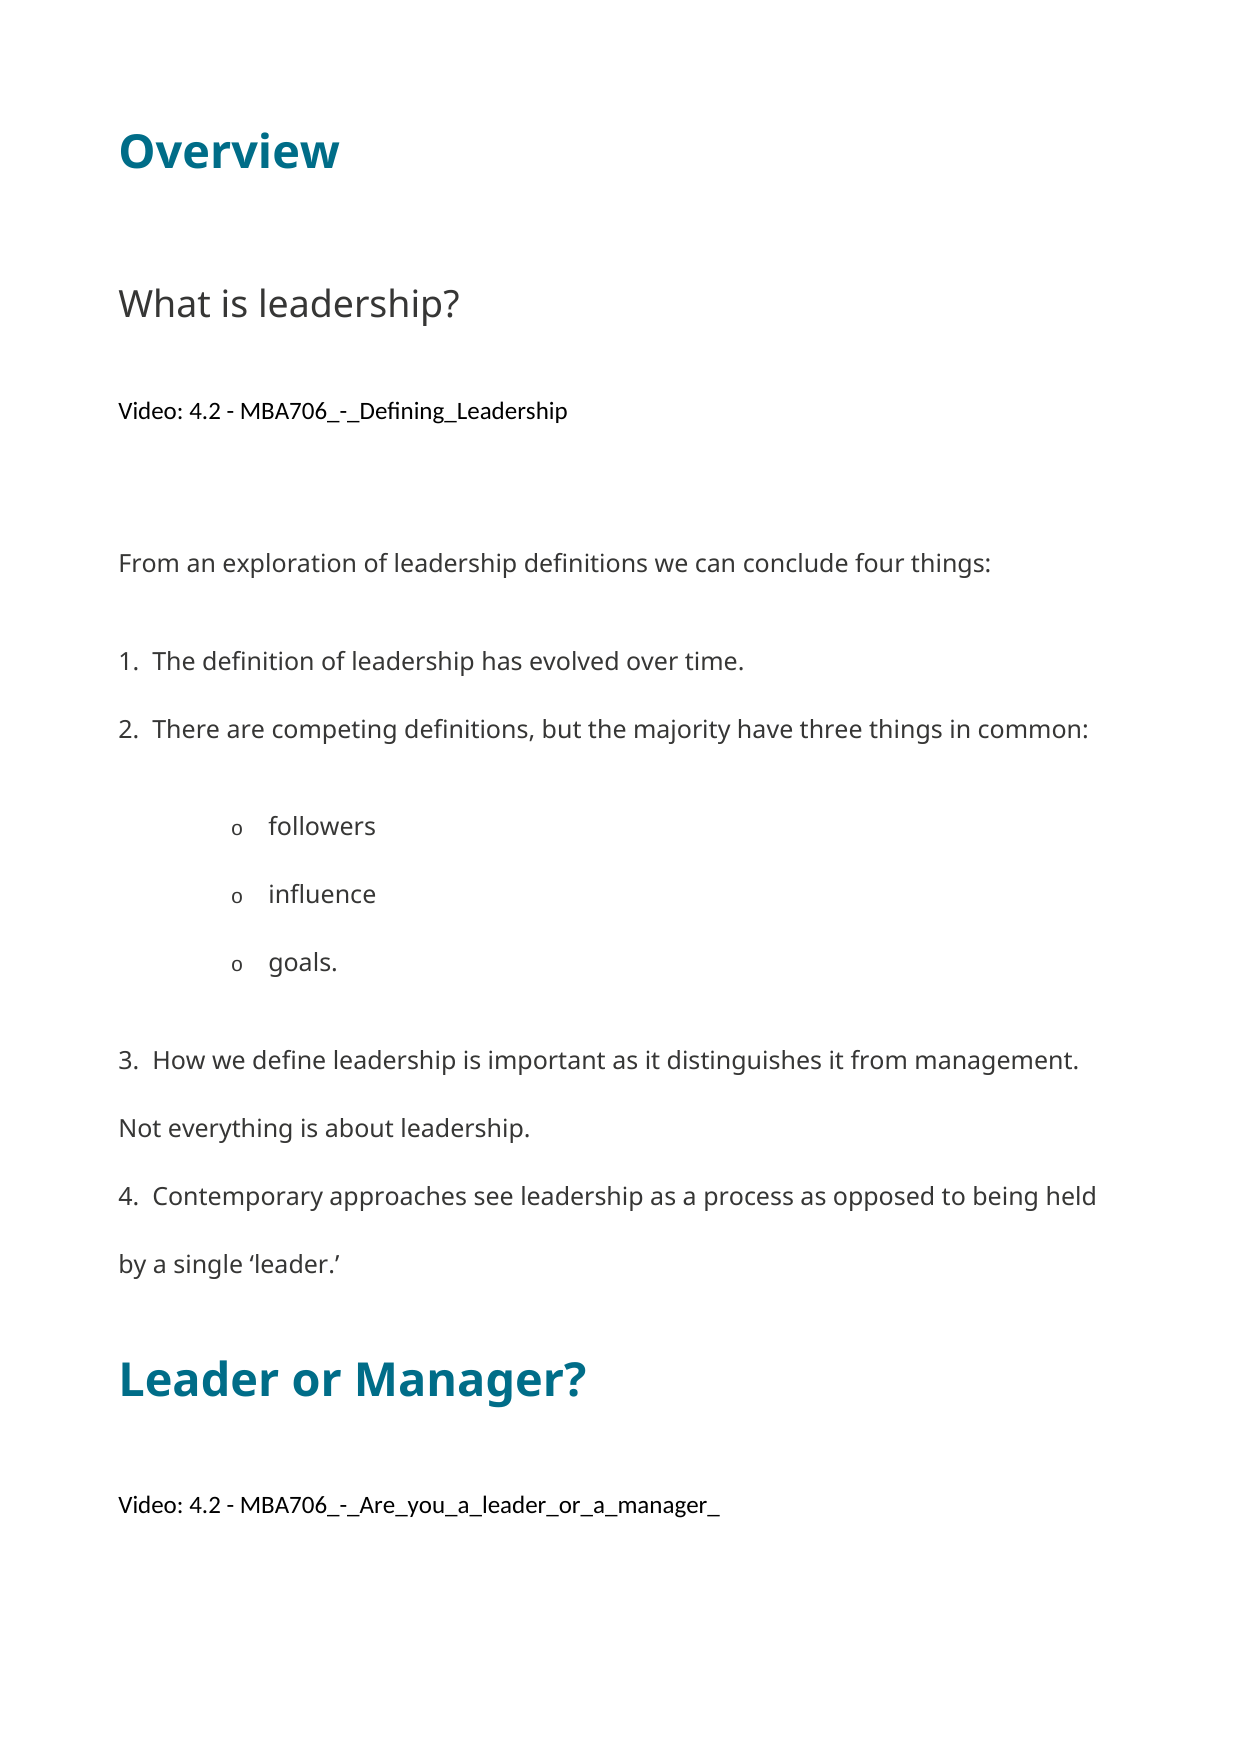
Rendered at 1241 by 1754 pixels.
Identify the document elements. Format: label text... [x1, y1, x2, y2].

text From an exploration of leadership definitions we can conclude four things: [118, 546, 1122, 580]
list goals. [231, 945, 1122, 979]
subtitle Leader or Manager? [118, 1346, 1122, 1410]
text 1. The definition of leadership has evolved over time. 2. There are competing definitions, but the majority have three things in common: [118, 643, 1122, 746]
text Video: 4.2 - MBA706_-_Defining_Leadership [118, 395, 1122, 425]
subtitle Overview [118, 118, 1122, 182]
subtitle What is leadership? [118, 277, 1122, 328]
list influence [231, 877, 1122, 911]
list followers [231, 809, 1122, 843]
text 3. How we define leadership is important as it distinguishes it from management. Not everything is about leadership. 4. Contemporary approaches see leadership as a process as opposed to being held by a single ‘leader.’ [118, 1042, 1122, 1281]
text Video: 4.2 - MBA706_-_Are_you_a_leader_or_a_manager_ [118, 1489, 1122, 1520]
